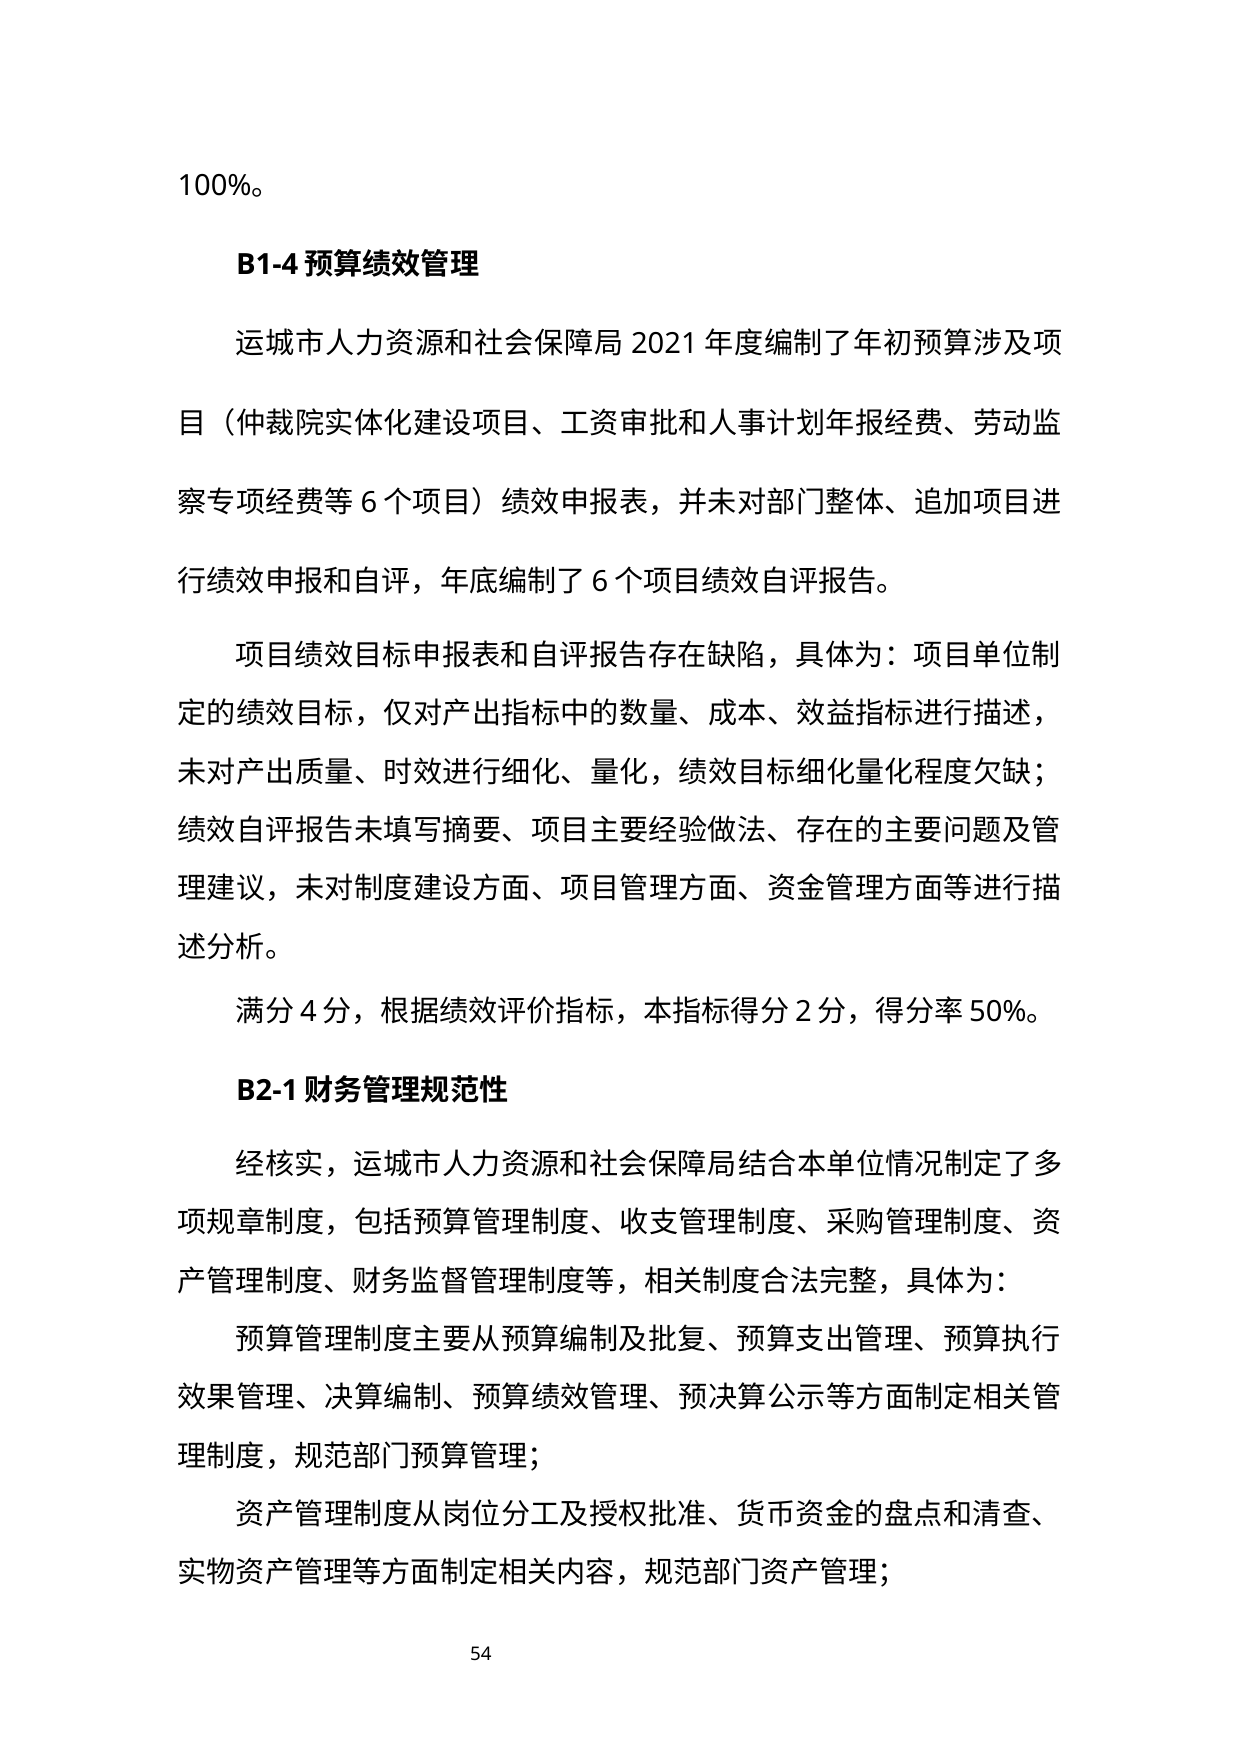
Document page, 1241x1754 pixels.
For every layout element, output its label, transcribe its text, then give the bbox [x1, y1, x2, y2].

text B1-4预算绩效管理 [177, 222, 1063, 301]
text 项目绩效目标申报表和自评报告存在缺陷，具体为：项目单位制定的绩效目标，仅对产出指标中的数量、成本、效益指标进行描述，未对产出质量、时效进行细化、量化，绩效目标细化量化程度欠缺；绩效自评报告未填写摘要、项目主要经验做法、存在的主要问题及管理建议，未对制度建设方面、项目管理方面、资金管理方面等进行描述分析。 [177, 619, 1063, 969]
text 预算管理制度主要从预算编制及批复、预算支出管理、预算执行效果管理、决算编制、预算绩效管理、预决算公示等方面制定相关管理制度，规范部门预算管理； [177, 1303, 1063, 1478]
text 资产管理制度从岗位分工及授权批准、货币资金的盘点和清查、实物资产管理等方面制定相关内容，规范部门资产管理； [177, 1478, 1063, 1594]
text 运城市人力资源和社会保障局2021年度编制了年初预算涉及项目（仲裁院实体化建设项目、工资审批和人事计划年报经费、劳动监察专项经费等6个项目）绩效申报表，并未对部门整体、追加项目进行绩效申报和自评，年底编制了6个项目绩效自评报告。 [177, 301, 1063, 619]
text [177, 143, 1063, 222]
text B2-1财务管理规范性 [177, 1048, 1063, 1128]
text 满分4分，根据绩效评价指标，本指标得分2分，得分率50%。 [177, 969, 1063, 1048]
text 经核实，运城市人力资源和社会保障局结合本单位情况制定了多项规章制度，包括预算管理制度、收支管理制度、采购管理制度、资产管理制度、财务监督管理制度等，相关制度合法完整，具体为： [177, 1128, 1063, 1303]
